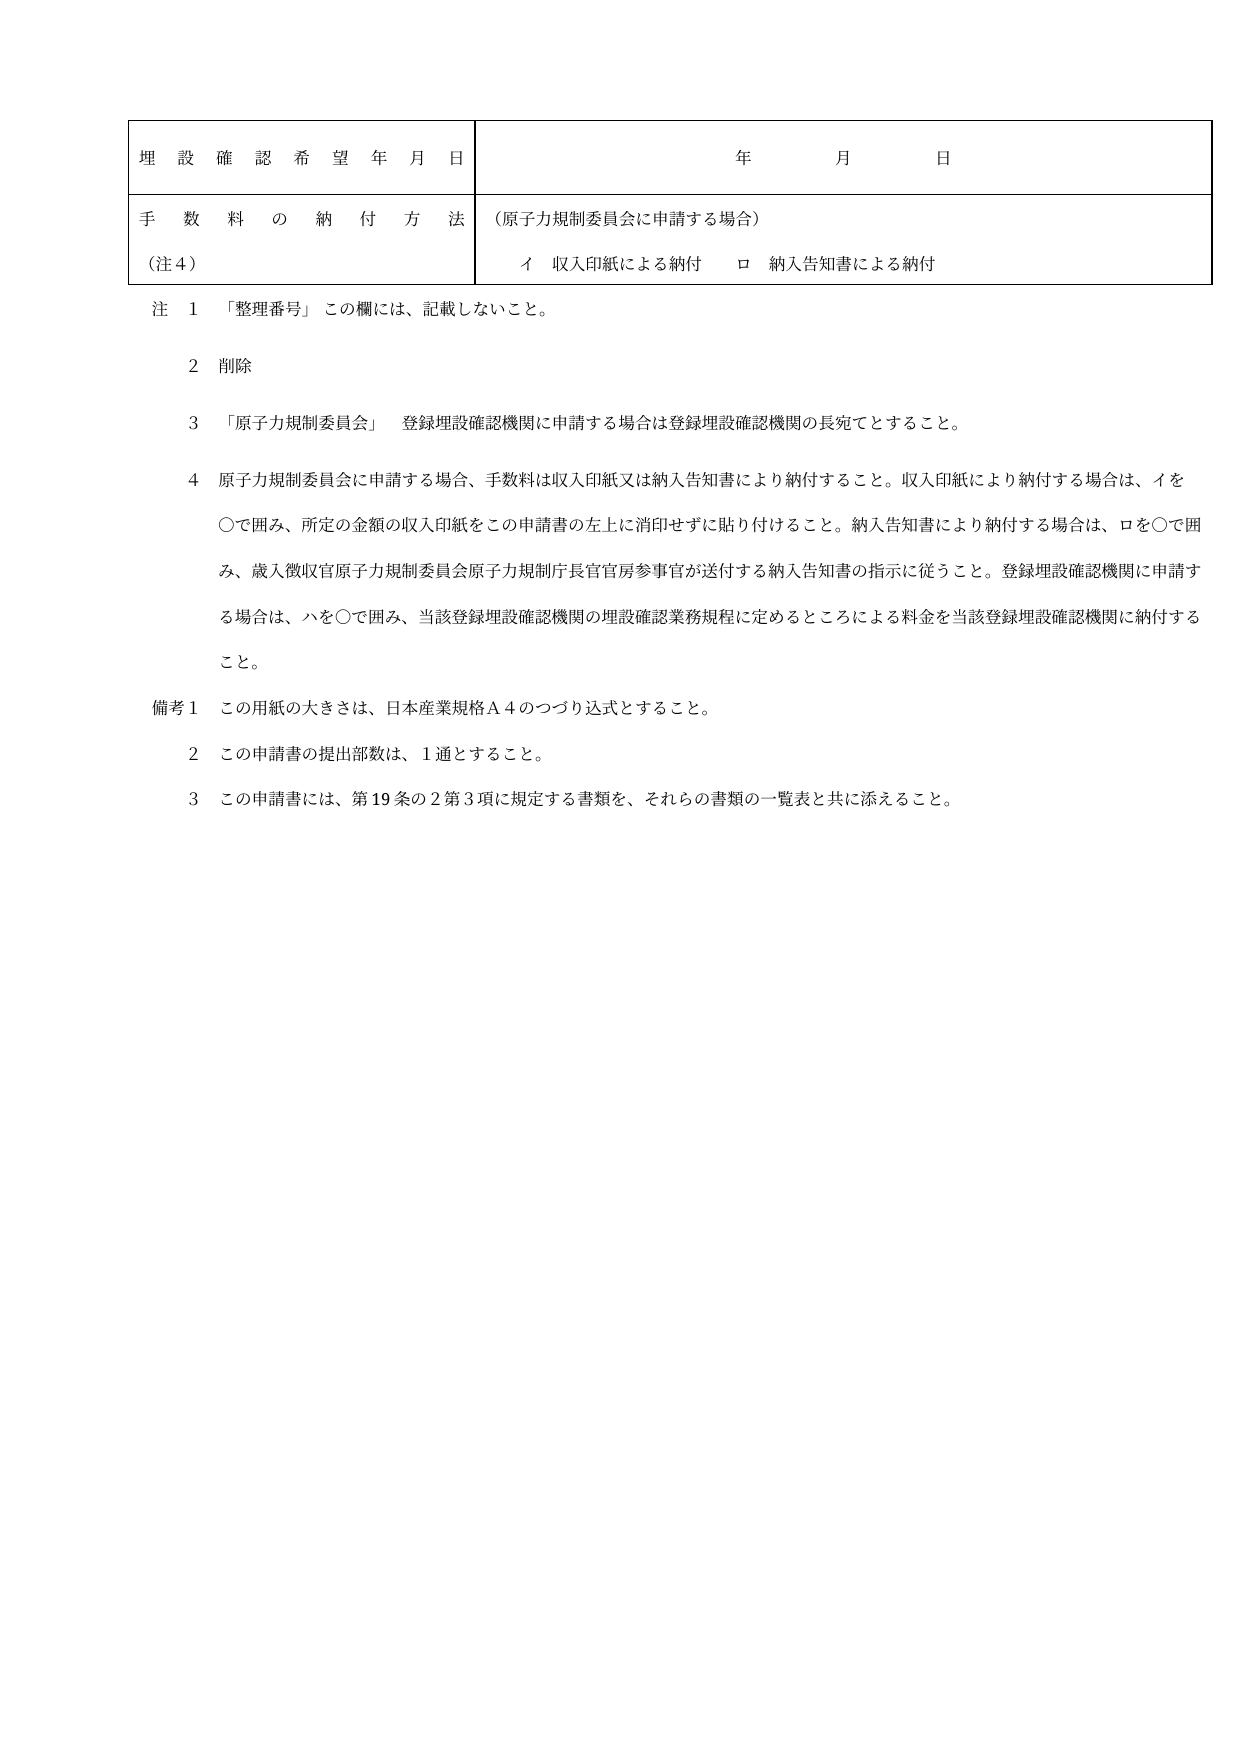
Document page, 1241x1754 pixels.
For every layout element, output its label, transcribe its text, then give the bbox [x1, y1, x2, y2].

text ２ 削除 [185, 342, 1201, 388]
text ３ 「原子力規制委員会」 登録埋設確認機関に申請する場合は登録埋設確認機関の長宛てとすること。 [185, 399, 1201, 445]
text ２ この申請書の提出部数は、１通とすること。 [118, 730, 1159, 776]
table_cell 手数料の納付方法 （注４） [129, 195, 474, 284]
text ３ この申請書には、第19条の２第３項に規定する書類を、それらの書類の一覧表と共に添えること。 [118, 776, 1159, 821]
text ４ 原子力規制委員会に申請する場合、手数料は収入印紙又は納入告知書により納付すること。収入印紙により納付する場合は、イを○で囲み、所定の金額の収入印紙をこの申請書の左上に消印せずに貼り付けること。納入告知書により納付する場合は、ロを○で囲み、歳入徴収官原子力規制委員会原子力規制庁長官官房参事官が送付する納入告知書の指示に従うこと。登録埋設確認機関に申請する場合は、ハを○で囲み、当該登録埋設確認機関の埋設確認業務規程に定めるところによる料金を当該登録埋設確認機関に納付すること。 [185, 456, 1201, 684]
table_cell 埋設確認希望年月日 [129, 121, 474, 194]
table_cell （原子力規制委員会に申請する場合） イ 収入印紙による納付 ロ 納入告知書による納付 （登録埋設確認機関に申請する場合） ハ 登録埋設確認機関の定める方法による納付 [476, 195, 1211, 284]
table_cell 年 月 日 [476, 121, 1211, 194]
text 備考１ この用紙の大きさは、日本産業規格Ａ４のつづり込式とすること。 [118, 684, 1159, 730]
text 注 １ 「整理番号」 この欄には、記載しないこと。 [151, 285, 1201, 331]
